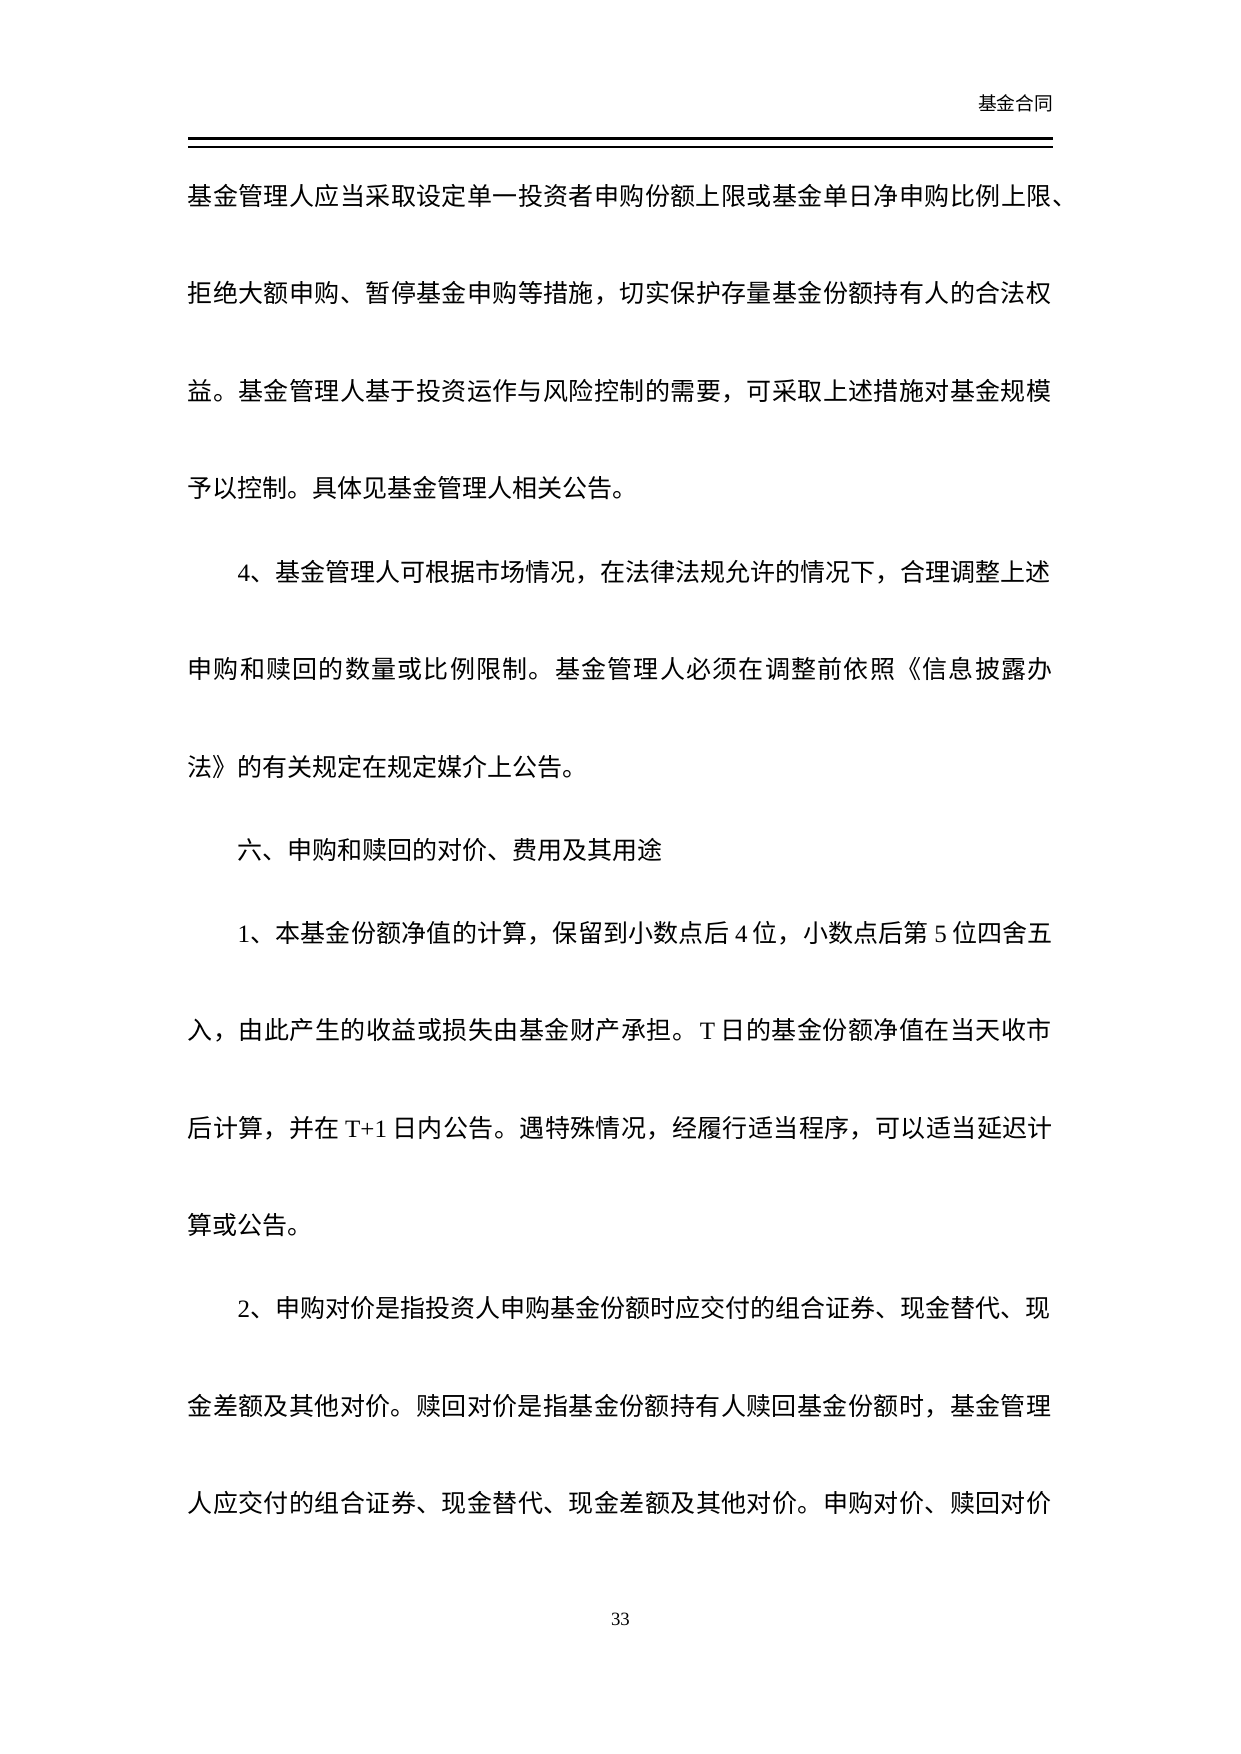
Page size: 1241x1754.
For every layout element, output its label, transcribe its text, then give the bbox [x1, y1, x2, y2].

text 六、申购和赎回的对价、费用及其用途 [187, 816, 1053, 881]
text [187, 162, 1053, 519]
text 1、本基金份额净值的计算，保留到小数点后4位，小数点后第5位四舍五入，由此产生的收益或损失由基金财产承担。T日的基金份额净值在当天收市后计算，并在T+1日内公告。遇特殊情况，经履行适当程序，可以适当延迟计算或公告。 [187, 899, 1053, 1256]
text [187, 1274, 1053, 1534]
text 4、基金管理人可根据市场情况，在法律法规允许的情况下，合理调整上述申购和赎回的数量或比例限制。基金管理人必须在调整前依照《信息披露办法》的有关规定在规定媒介上公告。 [187, 538, 1053, 798]
